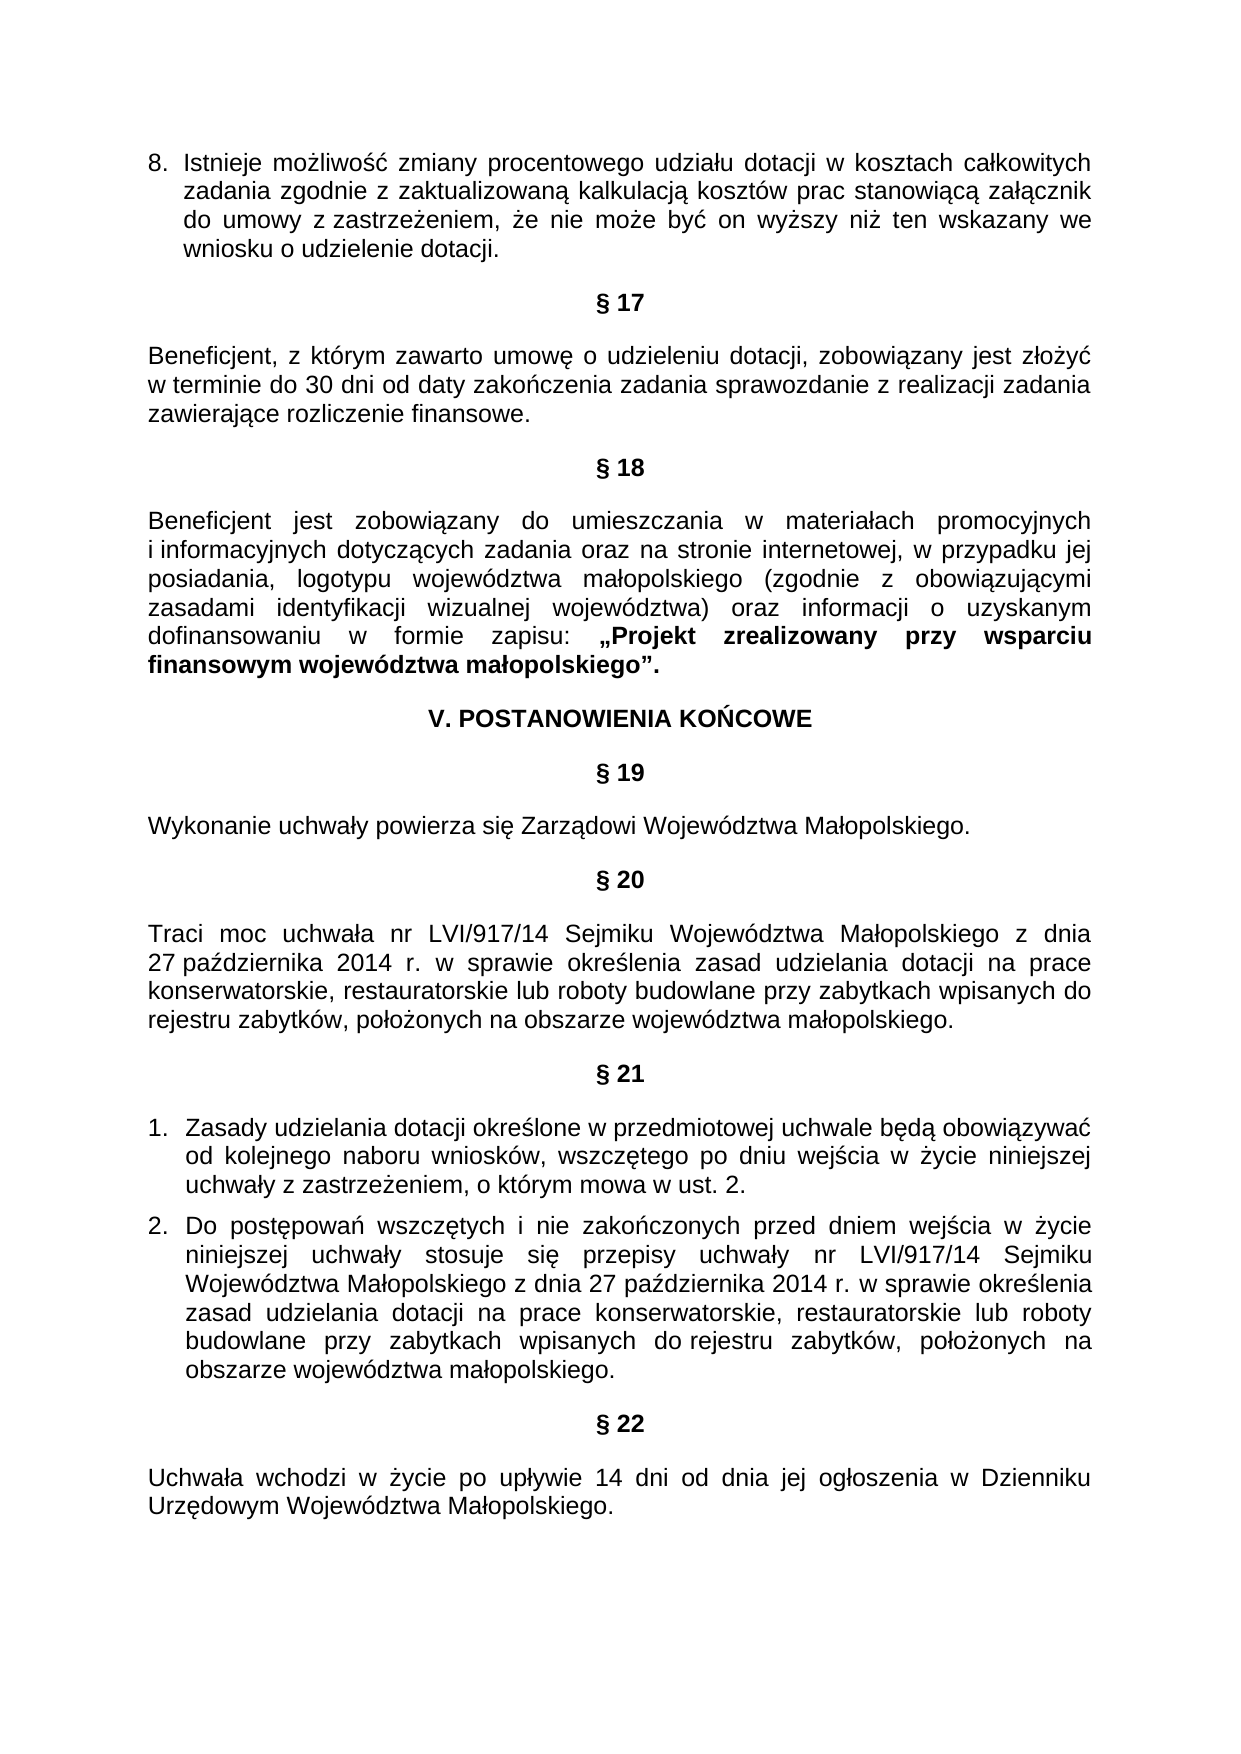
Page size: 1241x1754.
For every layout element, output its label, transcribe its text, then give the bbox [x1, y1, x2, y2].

text Uchwała wchodzi w życie po upływie 14 dni od dnia jej ogłoszenia w Dzienniku Urzędowym Województwa Małopolskiego. [148, 1463, 1093, 1520]
subtitle § 18 [148, 453, 1093, 481]
list Istnieje możliwość zmiany procentowego udziału dotacji w kosztach całkowitych zadania zgodnie z zaktualizowaną kalkulacją kosztów prac stanowiącą załącznik do umowy z zastrzeżeniem, że nie może być on wyższy niż ten wskazany we wniosku o udzielenie dotacji. [148, 148, 1093, 263]
subtitle V. POSTANOWIENIA KOŃCOWE [148, 704, 1093, 733]
text Beneficjent jest zobowiązany do umieszczania w materiałach promocyjnych i informacyjnych dotyczących zadania oraz na stronie internetowej, w przypadku jej posiadania, logotypu województwa małopolskiego (zgodnie z obowiązującymi zasadami identyfikacji wizualnej województwa) oraz informacji o uzyskanym dofinansowaniu w formie zapisu: „Projekt zrealizowany przy wsparciu finansowym województwa małopolskiego”. [148, 506, 1093, 679]
text Wykonanie uchwały powierza się Zarządowi Województwa Małopolskiego. [148, 811, 1093, 840]
subtitle § 20 [148, 865, 1093, 894]
text Beneficjent, z którym zawarto umowę o udzieleniu dotacji, zobowiązany jest złożyć w terminie do 30 dni od daty zakończenia zadania sprawozdanie z realizacji zadania zawierające rozliczenie finansowe. [148, 341, 1093, 428]
subtitle § 21 [148, 1059, 1093, 1088]
text Traci moc uchwała nr LVI/917/14 Sejmiku Województwa Małopolskiego z dnia 27 października 2014 r. w sprawie określenia zasad udzielania dotacji na prace konserwatorskie, restauratorskie lub roboty budowlane przy zabytkach wpisanych do rejestru zabytków, położonych na obszarze województwa małopolskiego. [148, 919, 1093, 1034]
list Do postępowań wszczętych i nie zakończonych przed dniem wejścia w życie niniejszej uchwały stosuje się przepisy uchwały nr LVI/917/14 Sejmiku Województwa Małopolskiego z dnia 27 października 2014 r. w sprawie określenia zasad udzielania dotacji na prace konserwatorskie, restauratorskie lub roboty budowlane przy zabytkach wpisanych do rejestru zabytków, położonych na obszarze województwa małopolskiego. [148, 1211, 1093, 1384]
subtitle § 22 [148, 1409, 1093, 1438]
subtitle § 17 [148, 288, 1093, 316]
list Zasady udzielania dotacji określone w przedmiotowej uchwale będą obowiązywać od kolejnego naboru wniosków, wszczętego po dniu wejścia w życie niniejszej uchwały z zastrzeżeniem, o którym mowa w ust. 2. [148, 1113, 1093, 1199]
subtitle § 19 [148, 758, 1093, 786]
